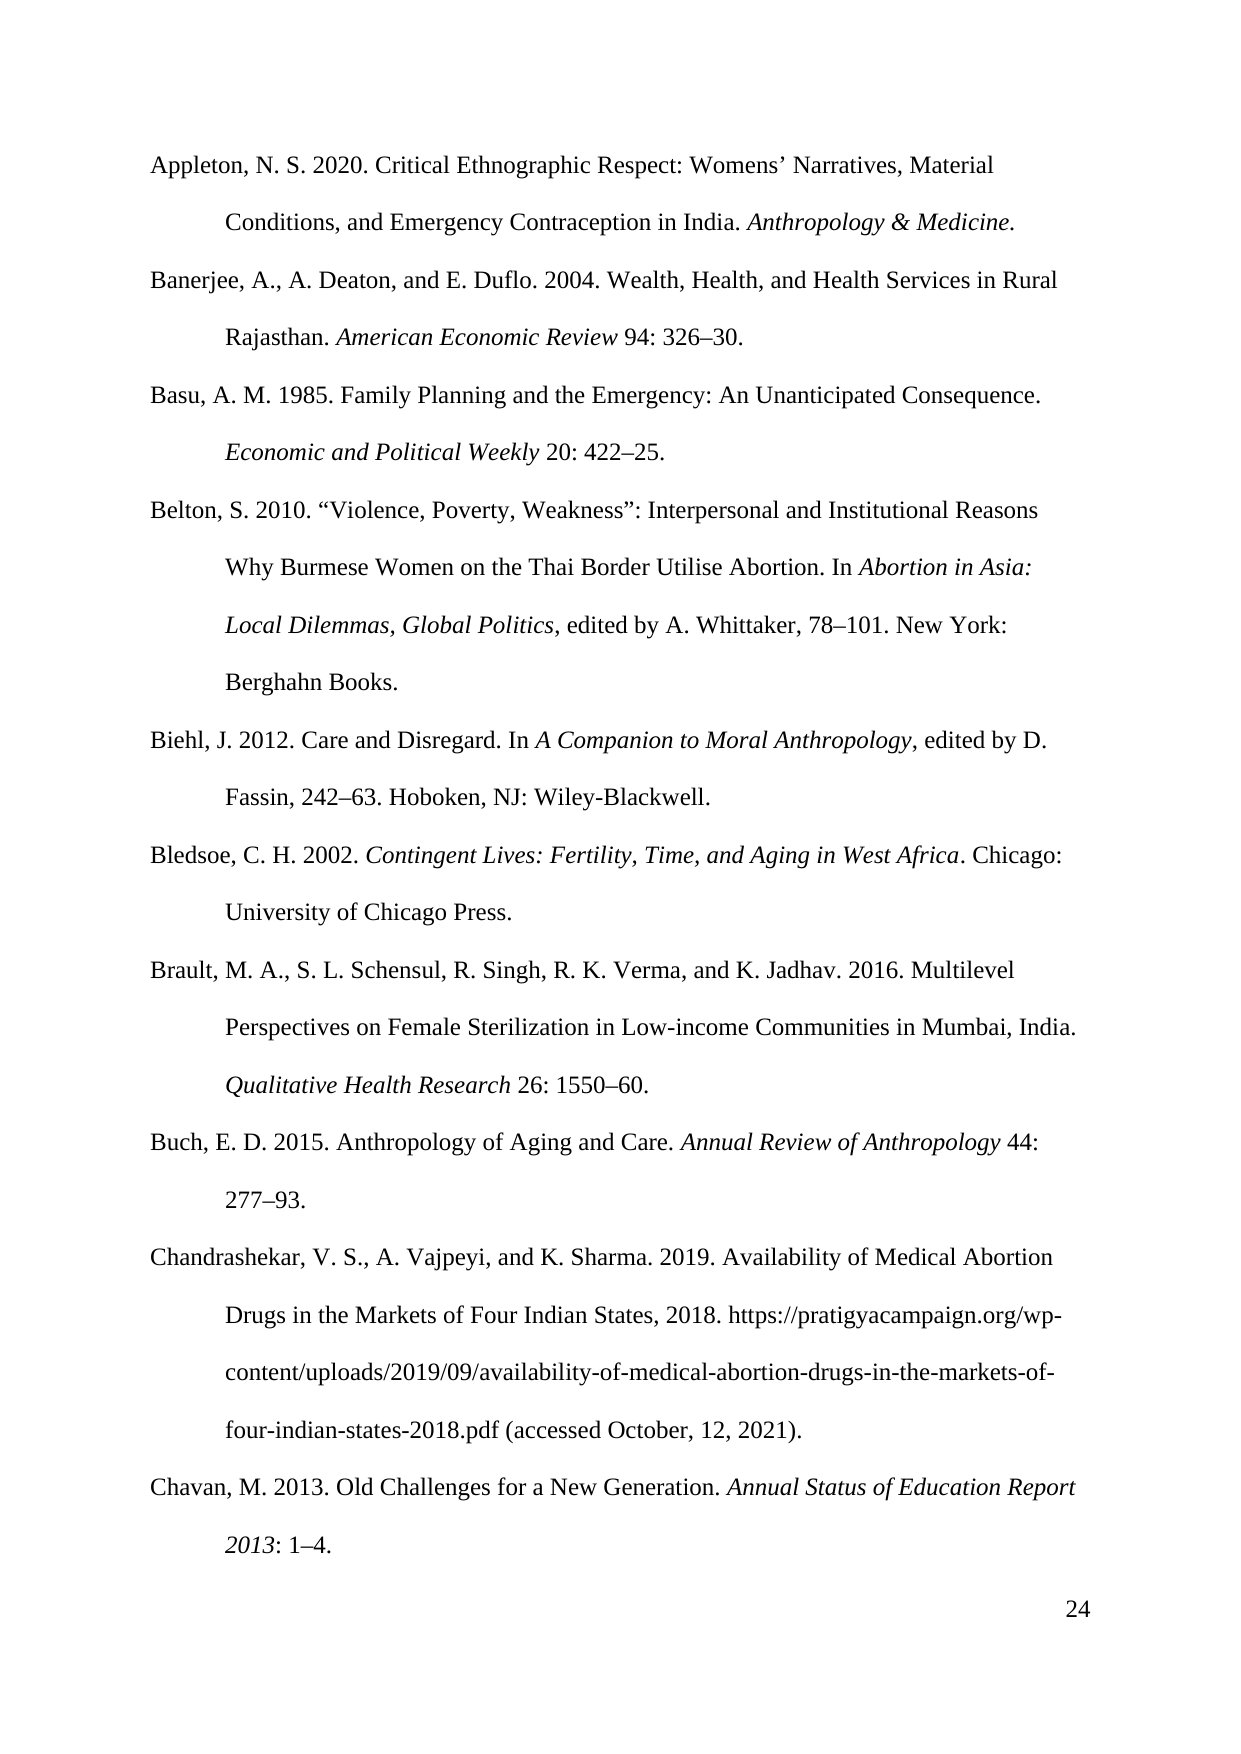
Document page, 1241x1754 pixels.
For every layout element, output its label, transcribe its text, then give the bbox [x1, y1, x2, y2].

text Biehl, J. 2012. Care and Disregard. In A Companion to Moral Anthropology, edited by D. Fassin, 242–63. Hoboken, NJ: Wiley-Blackwell. [150, 725, 1090, 811]
text Belton, S. 2010. “Violence, Poverty, Weakness”: Interpersonal and Institutional Reasons Why Burmese Women on the Thai Border Utilise Abortion. In Abortion in Asia: Local Dilemmas, Global Politics, edited by A. Whittaker, 78–101. New York: Berghahn Books. [150, 495, 1090, 696]
text Basu, A. M. 1985. Family Planning and the Emergency: An Unanticipated Consequence. Economic and Political Weekly 20: 422–25. [150, 380, 1090, 466]
text Brault, M. A., S. L. Schensul, R. Singh, R. K. Verma, and K. Jadhav. 2016. Multilevel Perspectives on Female Sterilization in Low-income Communities in Mumbai, India. Qualitative Health Research 26: 1550–60. [150, 955, 1090, 1099]
text Buch, E. D. 2015. Anthropology of Aging and Care. Annual Review of Anthropology 44: 277–93. [150, 1127, 1090, 1214]
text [150, 1472, 1090, 1559]
text Appleton, N. S. 2020. Critical Ethnographic Respect: Womens’ Narratives, Material Conditions, and Emergency Contraception in India. Anthropology & Medicine. [150, 150, 1090, 236]
text Bledsoe, C. H. 2002. Contingent Lives: Fertility, Time, and Aging in West Africa. Chicago: University of Chicago Press. [150, 840, 1090, 926]
text Chandrashekar, V. S., A. Vajpeyi, and K. Sharma. 2019. Availability of Medical Abortion Drugs in the Markets of Four Indian States, 2018. https://pratigyacampaign.org/wp-content/uploads/2019/09/availability-of-medical-abortion-drugs-in-the-markets-of-four-indian-states-2018.pdf (accessed October, 12, 2021). [150, 1242, 1090, 1444]
text Banerjee, A., A. Deaton, and E. Duflo. 2004. Wealth, Health, and Health Services in Rural Rajasthan. American Economic Review 94: 326–30. [150, 265, 1090, 351]
